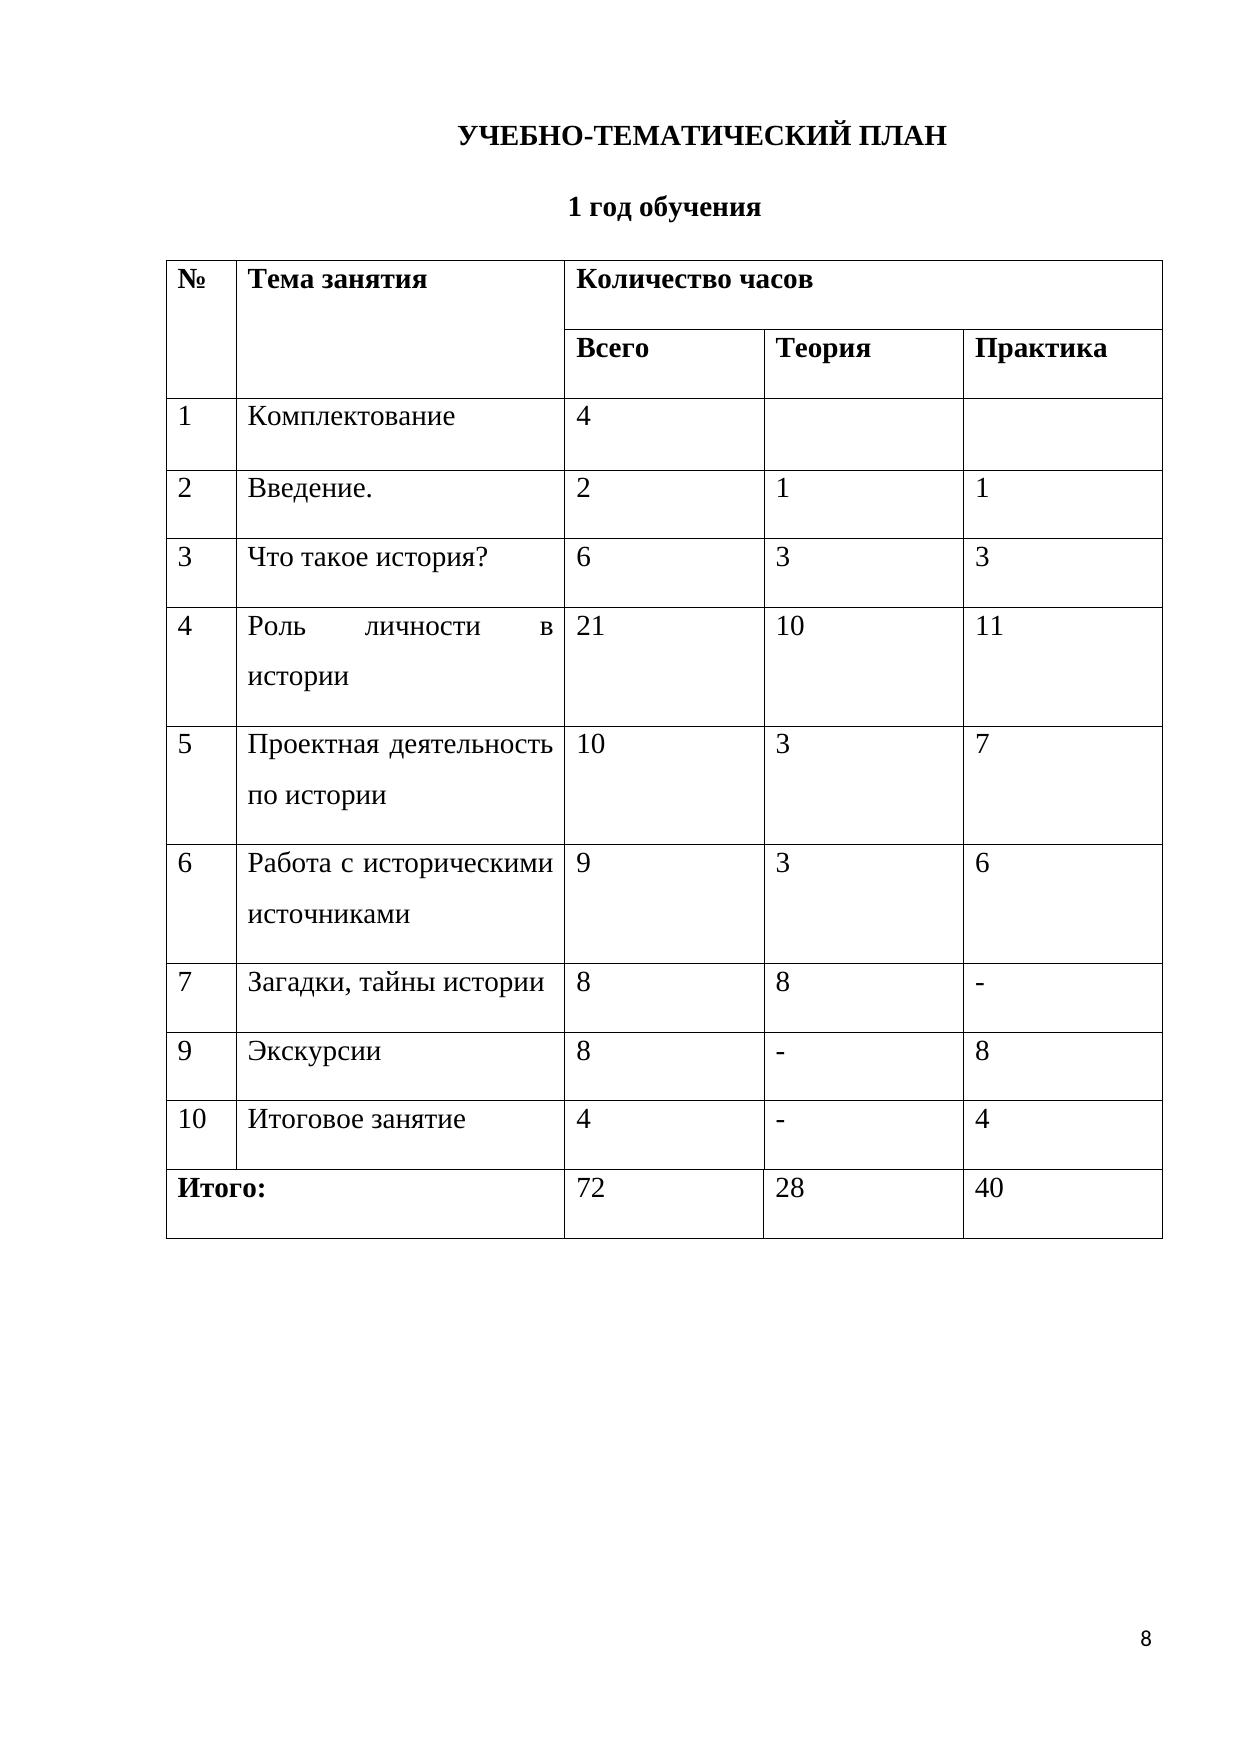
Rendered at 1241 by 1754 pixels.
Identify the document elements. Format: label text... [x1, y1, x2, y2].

table_header № [167, 261, 236, 397]
table_cell Работа с историческими источниками [237, 845, 564, 963]
table_cell 7 [964, 727, 1162, 844]
table_cell 9 [565, 845, 764, 963]
table_cell 8 [964, 1033, 1162, 1100]
table_cell 4 [565, 1101, 764, 1169]
table_header Тема занятия [237, 261, 564, 397]
table_cell 3 [167, 539, 236, 607]
table_cell 3 [765, 539, 963, 607]
table_cell 6 [565, 539, 764, 607]
table_cell 72 [565, 1170, 763, 1237]
table_cell 3 [765, 845, 963, 963]
table_cell Итоговое занятие [237, 1101, 564, 1169]
table_cell 6 [964, 845, 1162, 963]
table_cell 10 [167, 1101, 236, 1169]
table_cell Экскурсии [237, 1033, 564, 1100]
table_cell 1 [964, 471, 1162, 538]
table_cell 10 [565, 727, 764, 844]
table_header Количество часов [565, 261, 1162, 329]
table_cell 2 [167, 471, 236, 538]
table_cell Итого: [167, 1170, 564, 1237]
table_cell 4 [565, 399, 764, 469]
table_cell Загадки, тайны истории [237, 964, 564, 1032]
table_cell 6 [167, 845, 236, 963]
table_cell Практика [964, 330, 1162, 397]
table_cell 4 [964, 1101, 1162, 1169]
table_cell 1 [167, 399, 236, 469]
table_cell Всего [565, 330, 764, 397]
table_cell 8 [565, 1033, 764, 1100]
table_cell 3 [765, 727, 963, 844]
table_cell Роль личности в истории [237, 608, 564, 726]
table_cell 28 [764, 1170, 963, 1237]
table_cell Проектная деятельность по истории [237, 727, 564, 844]
table_cell [765, 399, 963, 469]
table_cell Введение. [237, 471, 564, 538]
table_cell 1 [765, 471, 963, 538]
table_cell 5 [167, 727, 236, 844]
table_cell - [964, 964, 1162, 1032]
table_cell - [765, 1033, 963, 1100]
table_cell 21 [565, 608, 764, 726]
table_cell 2 [565, 471, 764, 538]
list УЧЕБНО-ТЕМАТИЧЕСКИЙ ПЛАН [252, 118, 1152, 152]
table_cell Комплектование [237, 399, 564, 469]
table_cell 9 [167, 1033, 236, 1100]
table_cell 7 [167, 964, 236, 1032]
table_cell - [765, 1101, 963, 1169]
table_cell Что такое история? [237, 539, 564, 607]
table_cell 10 [765, 608, 963, 726]
table_cell 8 [565, 964, 764, 1032]
table_cell 3 [964, 539, 1162, 607]
table_cell 8 [765, 964, 963, 1032]
text 1 год обучения [177, 189, 1152, 223]
table_cell 4 [167, 608, 236, 726]
table_cell Теория [765, 330, 963, 397]
table_cell 40 [964, 1170, 1162, 1237]
table_cell 11 [964, 608, 1162, 726]
table_cell [964, 399, 1162, 469]
